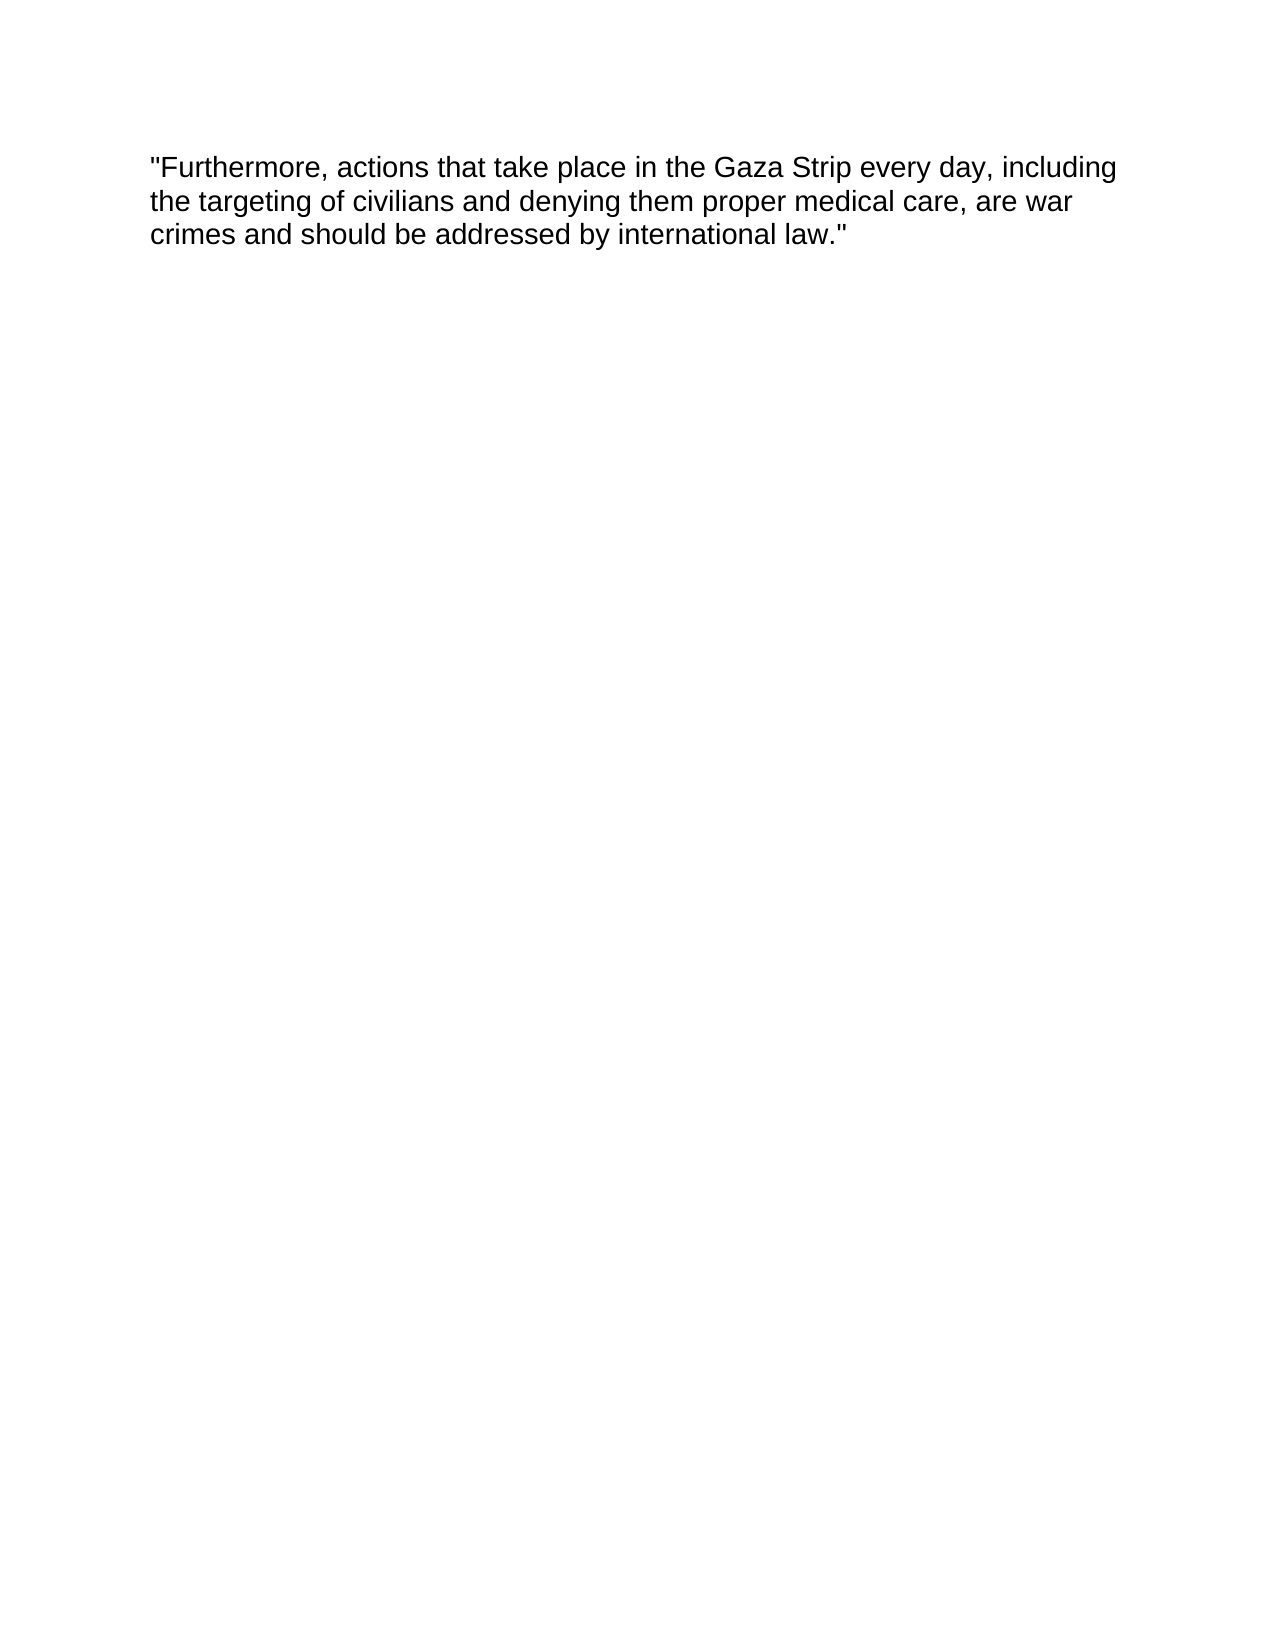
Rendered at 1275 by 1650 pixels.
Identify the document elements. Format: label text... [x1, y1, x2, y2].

text "Furthermore, actions that take place in the Gaza Strip every day, including the targeting of civilians and denying them proper medical care, are war crimes and should be addressed by international law." [150, 150, 1125, 251]
